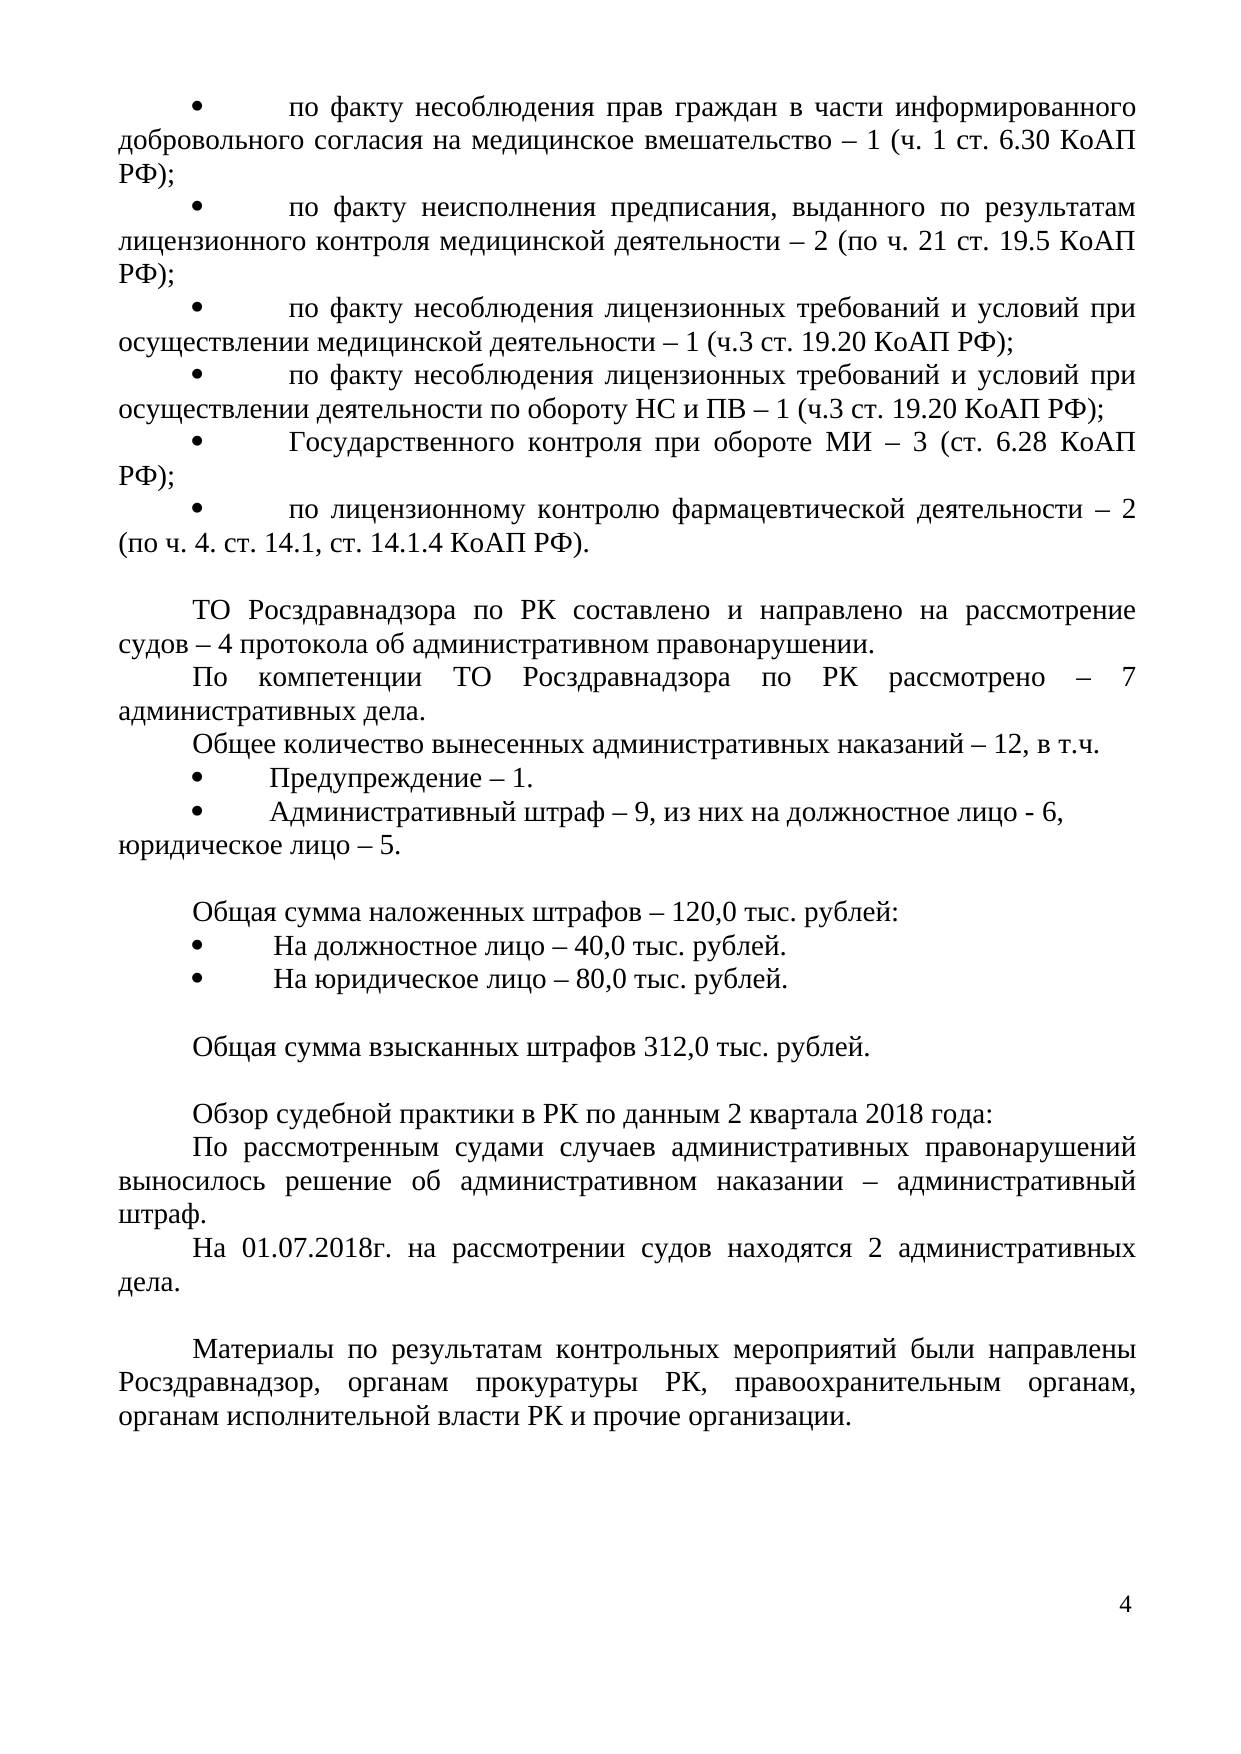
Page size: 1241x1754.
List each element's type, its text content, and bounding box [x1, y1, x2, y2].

list Предупреждение – 1. [118, 760, 1137, 794]
text ТО Росздравнадзора по РК составлено и направлено на рассмотрение судов – 4 протокола об административном правонарушении. [118, 592, 1137, 659]
list Административный штраф – 9, из них на должностное лицо - 6, юридическое лицо – 5. [118, 794, 1137, 861]
text Общая сумма взысканных штрафов 312,0 тыс. рублей. [118, 1029, 1137, 1062]
list На 01.07.2018г. на рассмотрении судов находятся 2 административных дела. [118, 1230, 1137, 1297]
list по факту несоблюдения лицензионных требований и условий при осуществлении деятельности по обороту НС и ПВ – 1 (ч.3 ст. 19.20 КоАП РФ); [118, 357, 1137, 424]
text Обзор судебной практики в РК по данным 2 квартала 2018 года: [118, 1096, 1137, 1129]
list На должностное лицо – 40,0 тыс. рублей. [118, 928, 1137, 962]
list По рассмотренным судами случаев административных правонарушений выносилось решение об административном наказании – административный штраф. [118, 1129, 1137, 1230]
list Государственного контроля при обороте МИ – 3 (ст. 6.28 КоАП РФ); [118, 424, 1137, 492]
list по факту неисполнения предписания, выданного по результатам лицензионного контроля медицинской деятельности – 2 (по ч. 21 ст. 19.5 КоАП РФ); [118, 189, 1137, 290]
text Общая сумма наложенных штрафов – 120,0 тыс. рублей: [118, 894, 1137, 928]
list Материалы по результатам контрольных мероприятий были направлены Росздравнадзор, органам прокуратуры РК, правоохранительным органам, органам исполнительной власти РК и прочие организации. [118, 1331, 1137, 1431]
list по факту несоблюдения прав граждан в части информированного добровольного согласия на медицинское вмешательство – 1 (ч. 1 ст. 6.30 КоАП РФ); [118, 89, 1137, 189]
list по факту несоблюдения лицензионных требований и условий при осуществлении медицинской деятельности – 1 (ч.3 ст. 19.20 КоАП РФ); [118, 290, 1137, 357]
text Общее количество вынесенных административных наказаний – 12, в т.ч. [118, 727, 1137, 760]
list по лицензионному контролю фармацевтической деятельности – 2 (по ч. 4. ст. 14.1, ст. 14.1.4 КоАП РФ). [118, 492, 1137, 559]
text По компетенции ТО Росздравнадзора по РК рассмотрено – 7 административных дела. [118, 659, 1137, 727]
list На юридическое лицо – 80,0 тыс. рублей. [118, 962, 1137, 995]
